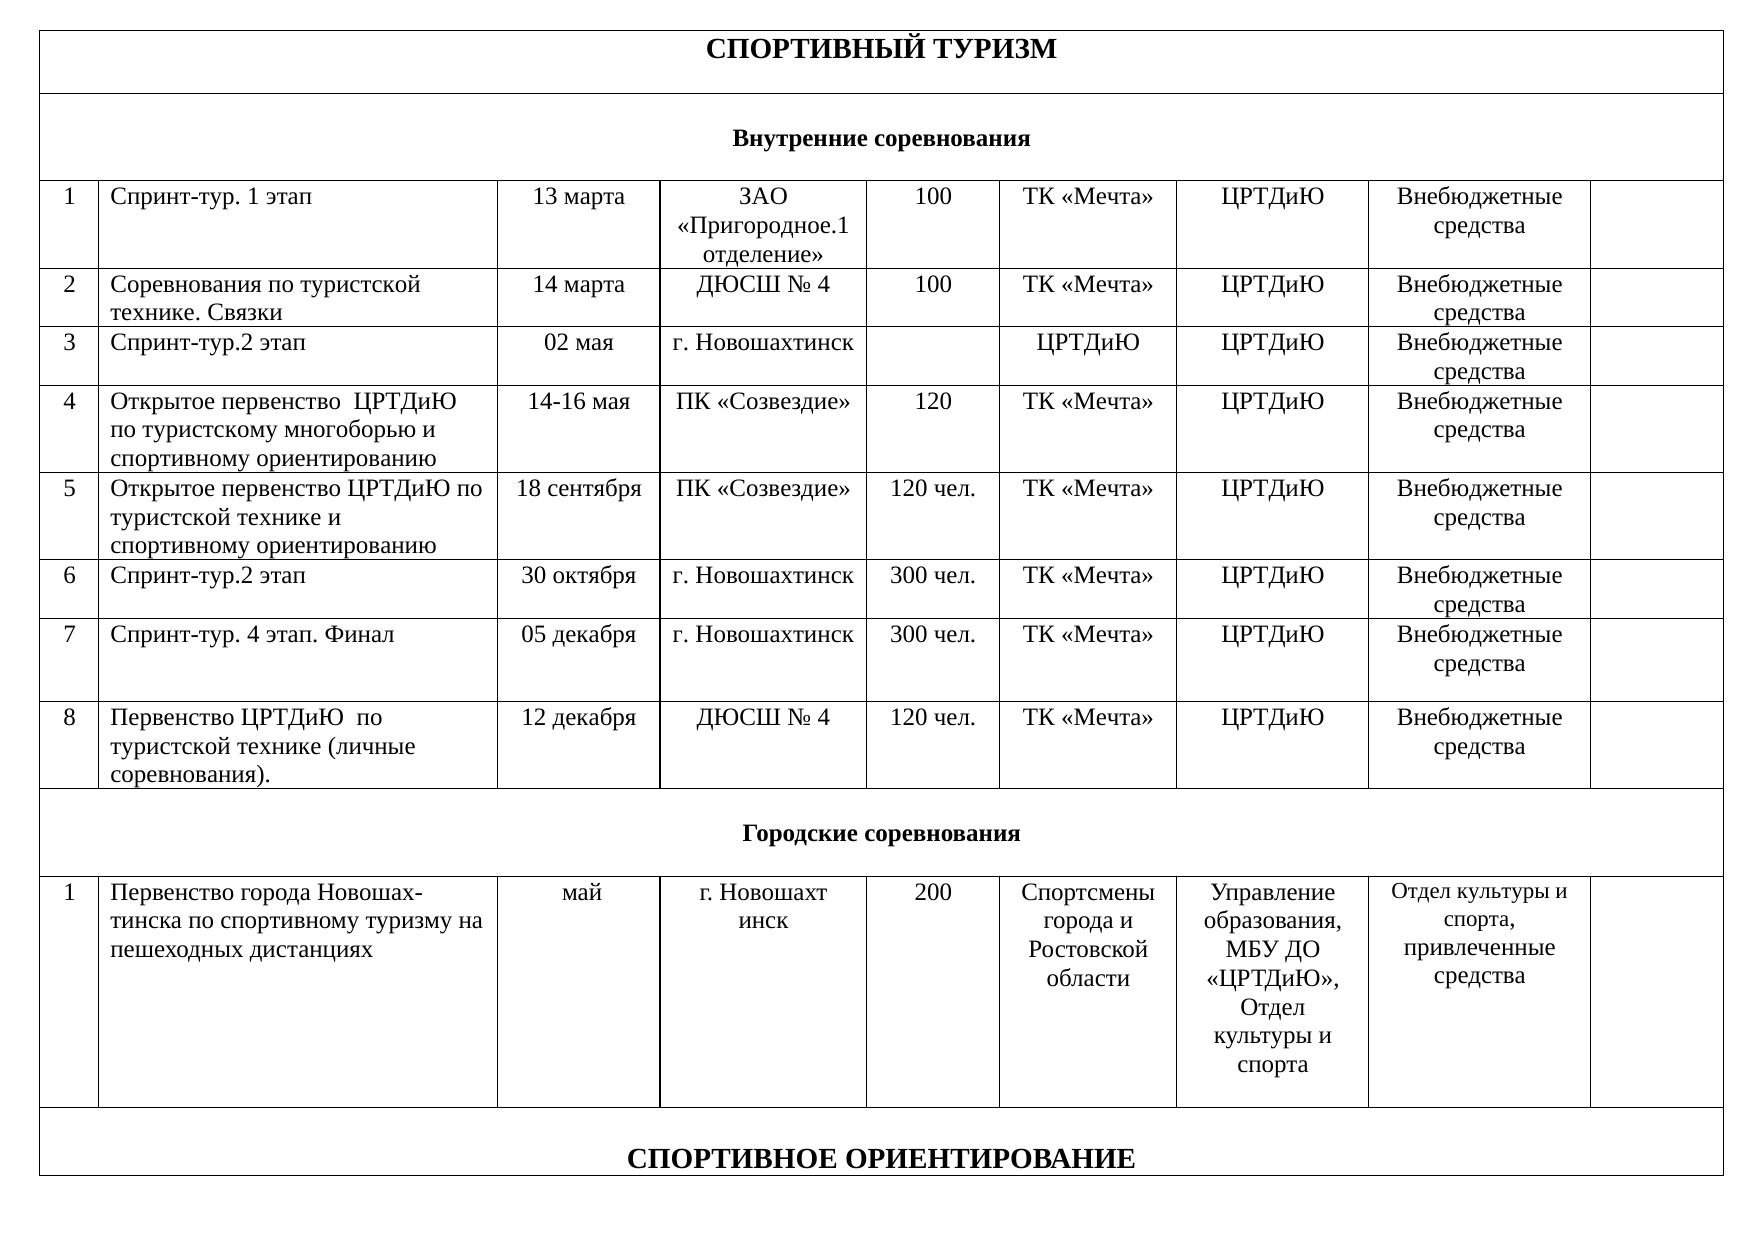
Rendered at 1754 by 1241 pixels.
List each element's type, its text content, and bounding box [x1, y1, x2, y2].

table_cell ТК «Мечта» [1000, 181, 1176, 268]
table_cell 8 [40, 702, 98, 788]
table_cell [1591, 181, 1723, 268]
table_cell ЦРТДиЮ [1177, 269, 1368, 326]
table_cell Внебюджетные средства [1369, 560, 1590, 618]
table_cell г. Новошахт инск [661, 877, 866, 1107]
table_cell [1591, 386, 1723, 472]
table_cell ДЮСШ № 4 [661, 702, 866, 788]
table_cell Внебюджетные средства [1369, 619, 1590, 701]
table_cell г. Новошахтинск [661, 560, 866, 618]
table_cell 100 [867, 181, 999, 268]
table_cell ЦРТДиЮ [1177, 473, 1368, 559]
table_cell [1591, 702, 1723, 788]
table_cell 7 [40, 619, 98, 701]
table_cell 14-16 мая [498, 386, 659, 472]
table_cell ЦРТДиЮ [1177, 181, 1368, 268]
table_cell [1591, 473, 1723, 559]
table_cell 6 [40, 560, 98, 618]
table_cell Внебюджетные средства [1369, 702, 1590, 788]
table_cell Внебюджетные средства [1369, 386, 1590, 472]
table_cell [40, 1108, 1723, 1175]
table_cell ТК «Мечта» [1000, 473, 1176, 559]
table_cell 300 чел. [867, 619, 999, 701]
table_cell Внебюджетные средства [1369, 269, 1590, 326]
table_cell ЦРТДиЮ [1177, 619, 1368, 701]
table_cell 1 [40, 181, 98, 268]
table_cell [1591, 327, 1723, 385]
table_cell 18 сентября [498, 473, 659, 559]
table_cell Внебюджетные средства [1369, 473, 1590, 559]
table_cell 4 [40, 386, 98, 472]
table_cell 13 марта [498, 181, 659, 268]
table_cell Первенство ЦРТДиЮ по туристской технике (личные соревнования). [99, 702, 497, 788]
table_cell Городские соревнования [40, 789, 1723, 876]
table_cell Спортсмены города и Ростовской области [1000, 877, 1176, 1107]
table_cell ТК «Мечта» [1000, 702, 1176, 788]
table_cell ЦРТДиЮ [1000, 327, 1176, 385]
table_cell Спринт-тур. 1 этап [99, 181, 497, 268]
table_cell ТК «Мечта» [1000, 619, 1176, 701]
table_cell Внебюджетные средства [1369, 327, 1590, 385]
table_cell май [498, 877, 659, 1107]
table_cell Первенство города Новошах-тинска по спортивному туризму на пешеходных дистанциях [99, 877, 497, 1107]
table_cell 1 [40, 877, 98, 1107]
table_cell 02 мая [498, 327, 659, 385]
table_cell Спринт-тур.2 этап [99, 560, 497, 618]
table_cell ТК «Мечта» [1000, 386, 1176, 472]
table_cell ПК «Созвездие» [661, 473, 866, 559]
table_cell 120 чел. [867, 473, 999, 559]
table_cell 5 [40, 473, 98, 559]
table_cell 30 октября [498, 560, 659, 618]
table_cell ДЮСШ № 4 [661, 269, 866, 326]
table_cell 3 [40, 327, 98, 385]
table_cell [1591, 877, 1723, 1107]
table_cell г. Новошахтинск [661, 327, 866, 385]
table_cell ТК «Мечта» [1000, 560, 1176, 618]
table_cell 120 чел. [867, 702, 999, 788]
table_cell 120 [867, 386, 999, 472]
table_cell СПОРТИВНЫЙ ТУРИЗМ [40, 31, 1723, 93]
table_cell [867, 327, 999, 385]
table_cell ЗАО «Пригородное.1 отделение» [661, 181, 866, 268]
table_cell ЦРТДиЮ [1177, 702, 1368, 788]
table_cell 05 декабря [498, 619, 659, 701]
table_cell ЦРТДиЮ [1177, 327, 1368, 385]
table_cell 100 [867, 269, 999, 326]
table_cell 14 марта [498, 269, 659, 326]
table_cell 200 [867, 877, 999, 1107]
table_cell Внутренние соревнования [40, 94, 1723, 180]
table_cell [1369, 877, 1590, 1107]
table_cell Спринт-тур.2 этап [99, 327, 497, 385]
table_cell [1591, 560, 1723, 618]
table_cell [1591, 619, 1723, 701]
table_cell Открытое первенство ЦРТДиЮ по туристскому многоборью и спортивному ориентированию [99, 386, 497, 472]
table_cell ПК «Созвездие» [661, 386, 866, 472]
table_cell 300 чел. [867, 560, 999, 618]
table_cell ТК «Мечта» [1000, 269, 1176, 326]
table_cell Управление образования, МБУ ДО «ЦРТДиЮ», Отдел культуры и спорта [1177, 877, 1368, 1107]
table_cell ЦРТДиЮ [1177, 560, 1368, 618]
table_cell г. Новошахтинск [661, 619, 866, 701]
table_cell Соревнования по туристской технике. Связки [99, 269, 497, 326]
table_cell 12 декабря [498, 702, 659, 788]
table_cell 2 [40, 269, 98, 326]
table_cell Спринт-тур. 4 этап. Финал [99, 619, 497, 701]
table_cell [1591, 269, 1723, 326]
table_cell Открытое первенство ЦРТДиЮ по туристской технике и спортивному ориентированию [99, 473, 497, 559]
table_cell Внебюджетные средства [1369, 181, 1590, 268]
table_cell ЦРТДиЮ [1177, 386, 1368, 472]
